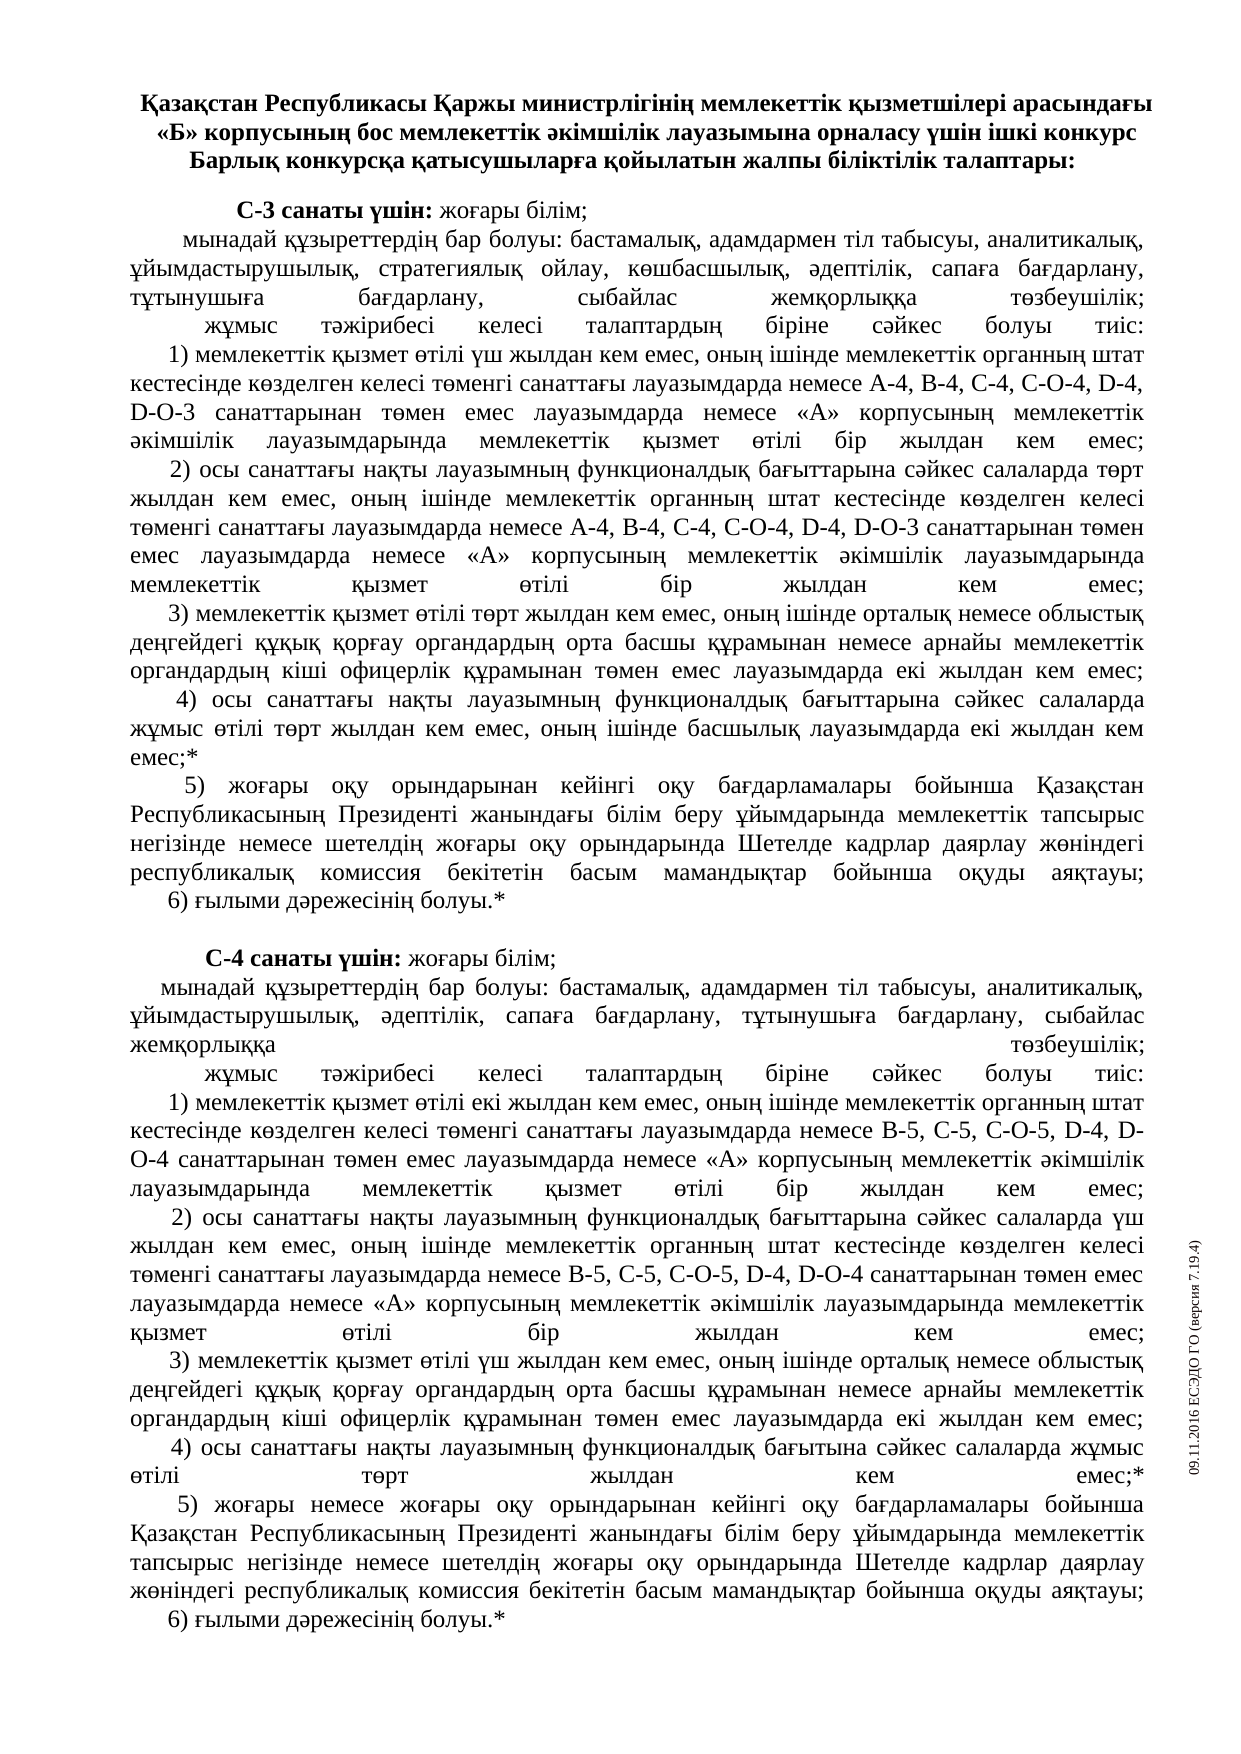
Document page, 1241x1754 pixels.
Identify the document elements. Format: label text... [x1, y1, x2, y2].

text Барлық конкурсқа қатысушыларға қойылатын жалпы біліктілік талаптары: [130, 145, 1136, 174]
text мынадай құзыреттердің бар болуы: бастамалық, адамдармен тіл табысуы, аналитикалық, ұйымдастырушылық, стратегиялық ойлау, көшбасшылық, әдептілік, сапаға бағдарлану, тұтынушыға бағдарлану, сыбайлас жемқорлыққа төзбеушілік; жұмыс тәжірибесі келесі талаптардың біріне сәйкес болуы тиіс: 1) мемлекеттік қызмет өтілі үш жылдан кем емес, оның ішінде мемлекеттік органның штат кестесінде көзделген келесі төменгі санаттағы лауазымдарда немесе А-4, B-4, С-4, C-O-4, D-4, D-O-3 санаттарынан төмен емес лауазымдарда немесе «А» корпусының мемлекеттік әкімшілік лауазымдарында мемлекеттік қызмет өтілі бір жылдан кем емес; 2) осы санаттағы нақты лауазымның функционалдық бағыттарына сәйкес салаларда төрт жылдан кем емес, оның ішінде мемлекеттік органның штат кестесінде көзделген келесі төменгі санаттағы лауазымдарда немесе А-4, B-4, С-4, C-O-4, D-4, D-O-3 санаттарынан төмен емес лауазымдарда немесе «А» корпусының мемлекеттік әкімшілік лауазымдарында мемлекеттік қызмет өтілі бір жылдан кем емес; 3) мемлекеттік қызмет өтілі төрт жылдан кем емес, оның ішінде орталық немесе облыстық деңгейдегі құқық қорғау органдардың орта басшы құрамынан немесе арнайы мемлекеттік органдардың кіші офицерлік құрамынан төмен емес лауазымдарда екі жылдан кем емес; 4) осы санаттағы нақты лауазымның функционалдық бағыттарына сәйкес салаларда жұмыс өтілі төрт жылдан кем емес, оның ішінде басшылық лауазымдарда екі жылдан кем емес;* 5) жоғары оқу орындарынан кейінгі оқу бағдарламалары бойынша Қазақстан Республикасының Президенті жанындағы білім беру ұйымдарында мемлекеттік тапсырыс негізінде немесе шетелдің жоғары оқу орындарында Шетелде кадрлар даярлау жөніндегі республикалық комиссия бекітетін басым мамандықтар бойынша оқуды аяқтауы; 6) ғылыми дәрежесінің болуы.* [130, 224, 1145, 914]
text C-3 санаты үшін: жоғары білім; [130, 195, 1145, 224]
subtitle Қазақстан Республикасы Қаржы министрлігінің мемлекеттік қызметшілері арасындағы «Б» корпусының бос мемлекеттік әкімшілік лауазымына орналасу үшін ішкі конкурс [130, 88, 1163, 145]
text мынадай құзыреттердің бар болуы: бастамалық, адамдармен тіл табысуы, аналитикалық, ұйымдастырушылық, әдептілік, сапаға бағдарлану, тұтынушыға бағдарлану, сыбайлас жемқорлыққа төзбеушілік; жұмыс тәжірибесі келесі талаптардың біріне сәйкес болуы тиіс: 1) мемлекеттік қызмет өтілі екі жылдан кем емес, оның ішінде мемлекеттік органның штат кестесінде көзделген келесі төменгі санаттағы лауазымдарда немесе B-5, С-5, C-O-5, D-4, D-O-4 санаттарынан төмен емес лауазымдарда немесе «А» корпусының мемлекеттік әкімшілік лауазымдарында мемлекеттік қызмет өтілі бір жылдан кем емес; 2) осы санаттағы нақты лауазымның функционалдық бағыттарына сәйкес салаларда үш жылдан кем емес, оның ішінде мемлекеттік органның штат кестесінде көзделген келесі төменгі санаттағы лауазымдарда немесе B-5, С-5, C-O-5, D-4, D-O-4 санаттарынан төмен емес лауазымдарда немесе «А» корпусының мемлекеттік әкімшілік лауазымдарында мемлекеттік қызмет өтілі бір жылдан кем емес; 3) мемлекеттік қызмет өтілі үш жылдан кем емес, оның ішінде орталық немесе облыстық деңгейдегі құқық қорғау органдардың орта басшы құрамынан немесе арнайы мемлекеттік органдардың кіші офицерлік құрамынан төмен емес лауазымдарда екі жылдан кем емес; 4) осы санаттағы нақты лауазымның функционалдық бағытына сәйкес салаларда жұмыс өтілі төрт жылдан кем емес;* 5) жоғары немесе жоғары оқу орындарынан кейінгі оқу бағдарламалары бойынша Қазақстан Республикасының Президенті жанындағы білім беру ұйымдарында мемлекеттік тапсырыс негізінде немесе шетелдің жоғары оқу орындарында Шетелде кадрлар даярлау жөніндегі республикалық комиссия бекітетін басым мамандықтар бойынша оқуды аяқтауы; 6) ғылыми дәрежесінің болуы.* [130, 972, 1145, 1633]
text C-4 санаты үшін: жоғары білім; [130, 943, 1145, 972]
